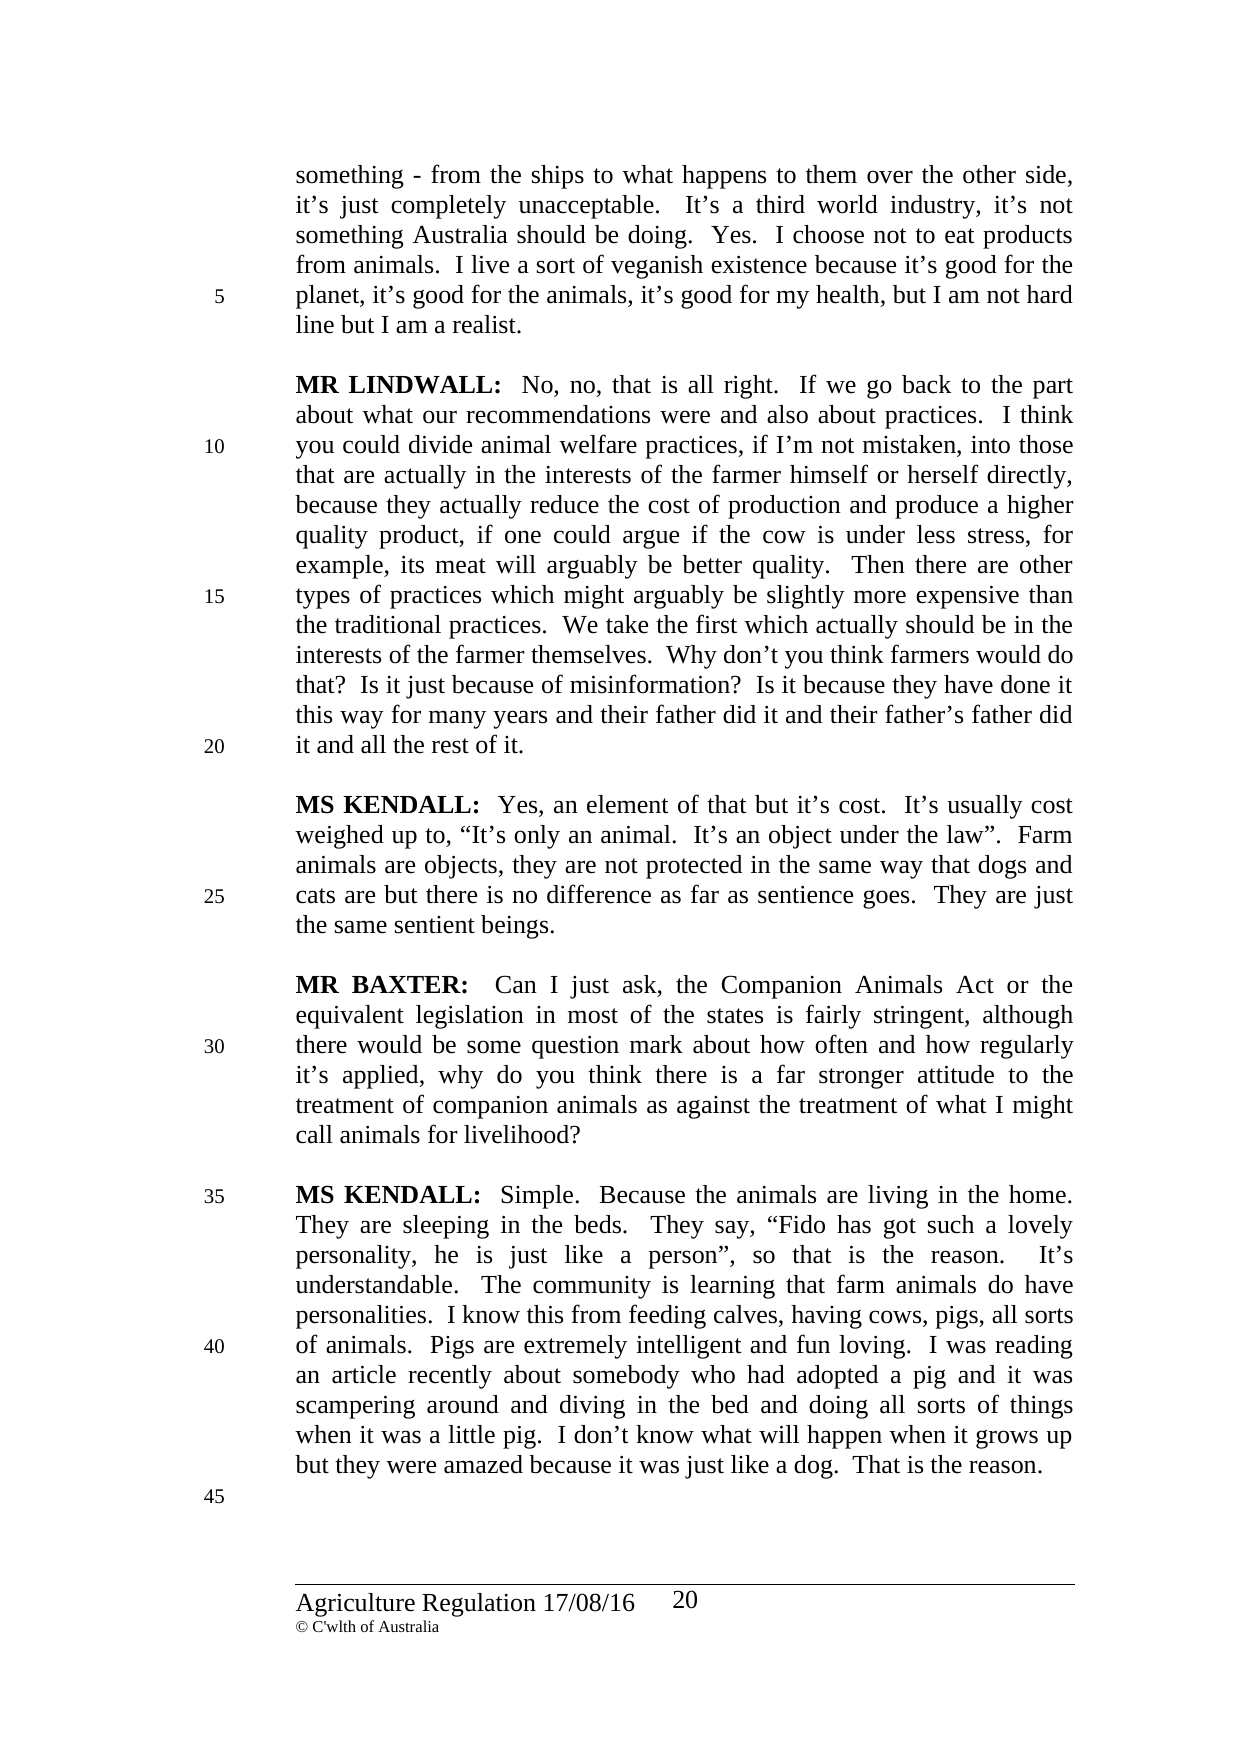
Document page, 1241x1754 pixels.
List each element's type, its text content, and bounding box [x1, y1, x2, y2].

text MR LINDWALL: No, no, that is all right. If we go back to the part about what our recommendations were and also about practices. I think you could divide animal welfare practices, if I’m not mistaken, into those that are actually in the interests of the farmer himself or herself directly, because they actually reduce the cost of production and produce a higher quality product, if one could argue if the cow is under less stress, for example, its meat will arguably be better quality. Then there are other types of practices which might arguably be slightly more expensive than the traditional practices. We take the first which actually should be in the interests of the farmer themselves. Why don’t you think farmers would do that? Is it just because of misinformation? Is it because they have done it this way for many years and their father did it and their father’s father did it and all the rest of it. [295, 369, 1075, 759]
text MS KENDALL: Yes, an element of that but it’s cost. It’s usually cost weighed up to, “It’s only an animal. It’s an object under the law”. Farm animals are objects, they are not protected in the same way that dogs and cats are but there is no difference as far as sentience goes. They are just the same sentient beings. [295, 789, 1075, 939]
text MR BAXTER: Can I just ask, the Companion Animals Act or the equivalent legislation in most of the states is fairly stringent, although there would be some question mark about how often and how regularly it’s applied, why do you think there is a far stronger attitude to the treatment of companion animals as against the treatment of what I might call animals for livelihood? [295, 969, 1075, 1149]
text MS KENDALL: Simple. Because the animals are living in the home. They are sleeping in the beds. They say, “Fido has got such a lovely personality, he is just like a person”, so that is the reason. It’s understandable. The community is learning that farm animals do have personalities. I know this from feeding calves, having cows, pigs, all sorts of animals. Pigs are extremely intelligent and fun loving. I was reading an article recently about somebody who had adopted a pig and it was scampering around and diving in the bed and doing all sorts of things when it was a little pig. I don’t know what will happen when it grows up but they were amazed because it was just like a dog. That is the reason. [295, 1179, 1075, 1479]
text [295, 159, 1075, 339]
